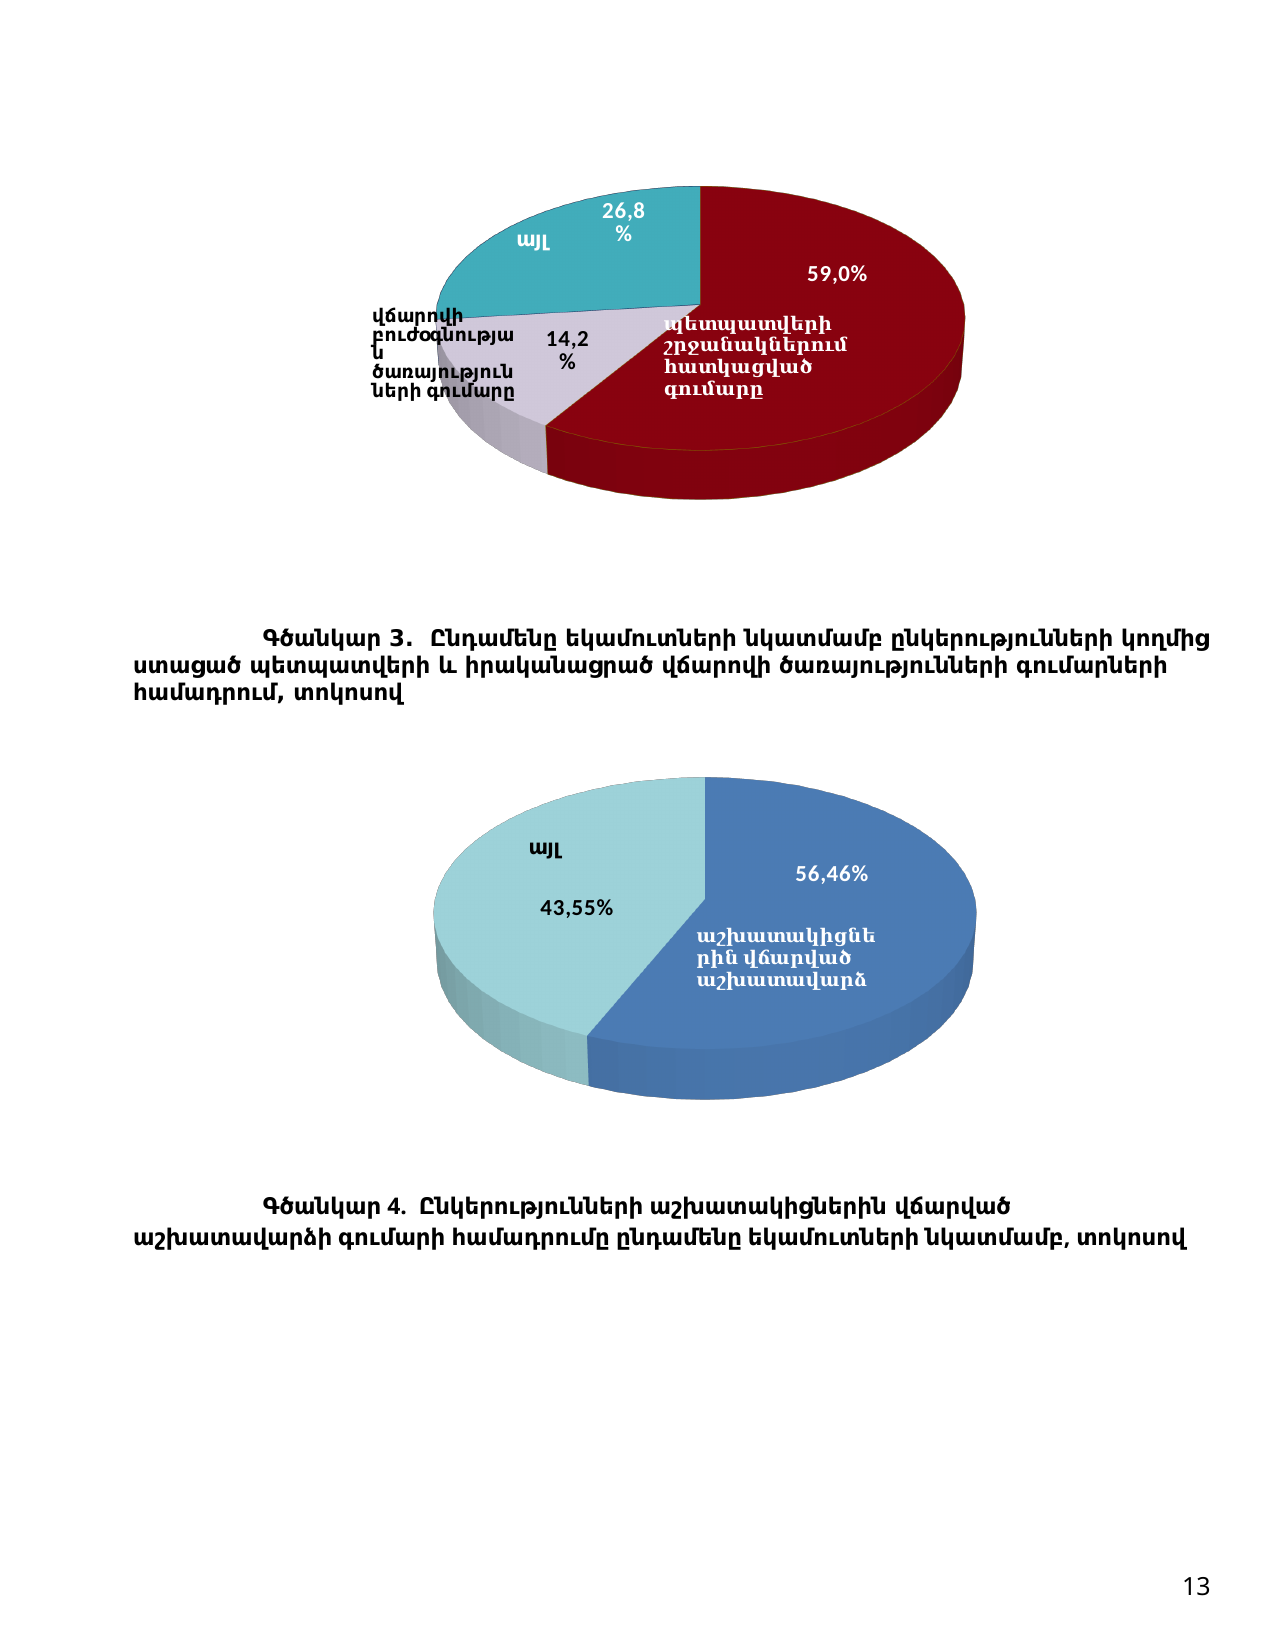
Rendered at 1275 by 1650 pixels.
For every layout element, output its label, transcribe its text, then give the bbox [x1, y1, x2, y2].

text Գծանկար 3. Ընդամենը եկամուտների նկատմամբ ընկերությունների կողմից ստացած պետպատվերի և իրականացրած վճարովի ծառայությունների գումարների համադրում, տոկոսով [133, 625, 1211, 705]
text Գծանկար 4. Ընկերությունների աշխատակիցներին վճարված աշխատավարձի գումարի համադրումը ընդամենը եկամուտների նկատմամբ, տոկոսով [133, 1190, 1211, 1252]
